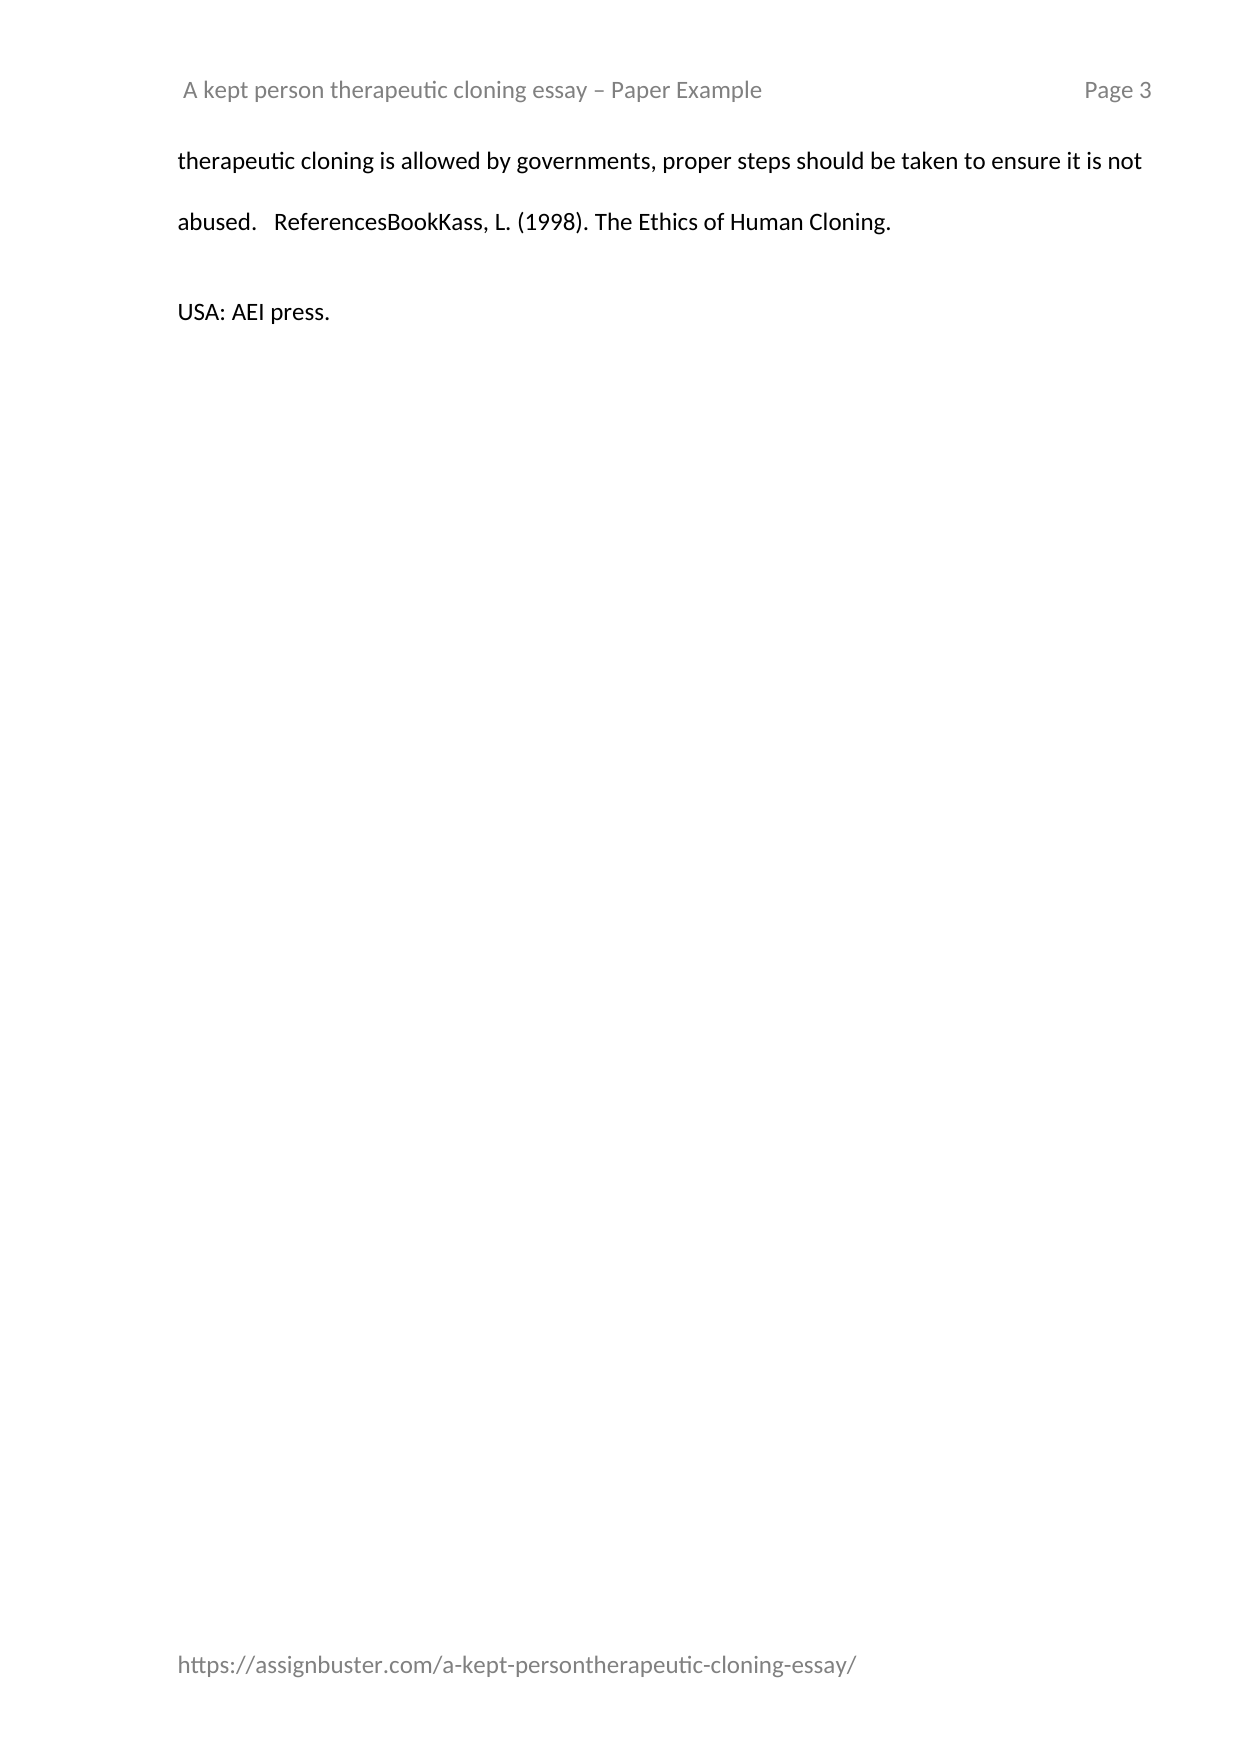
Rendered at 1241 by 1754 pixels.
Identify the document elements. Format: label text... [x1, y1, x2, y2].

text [177, 145, 1152, 237]
text USA: AEI press. [177, 297, 1152, 327]
